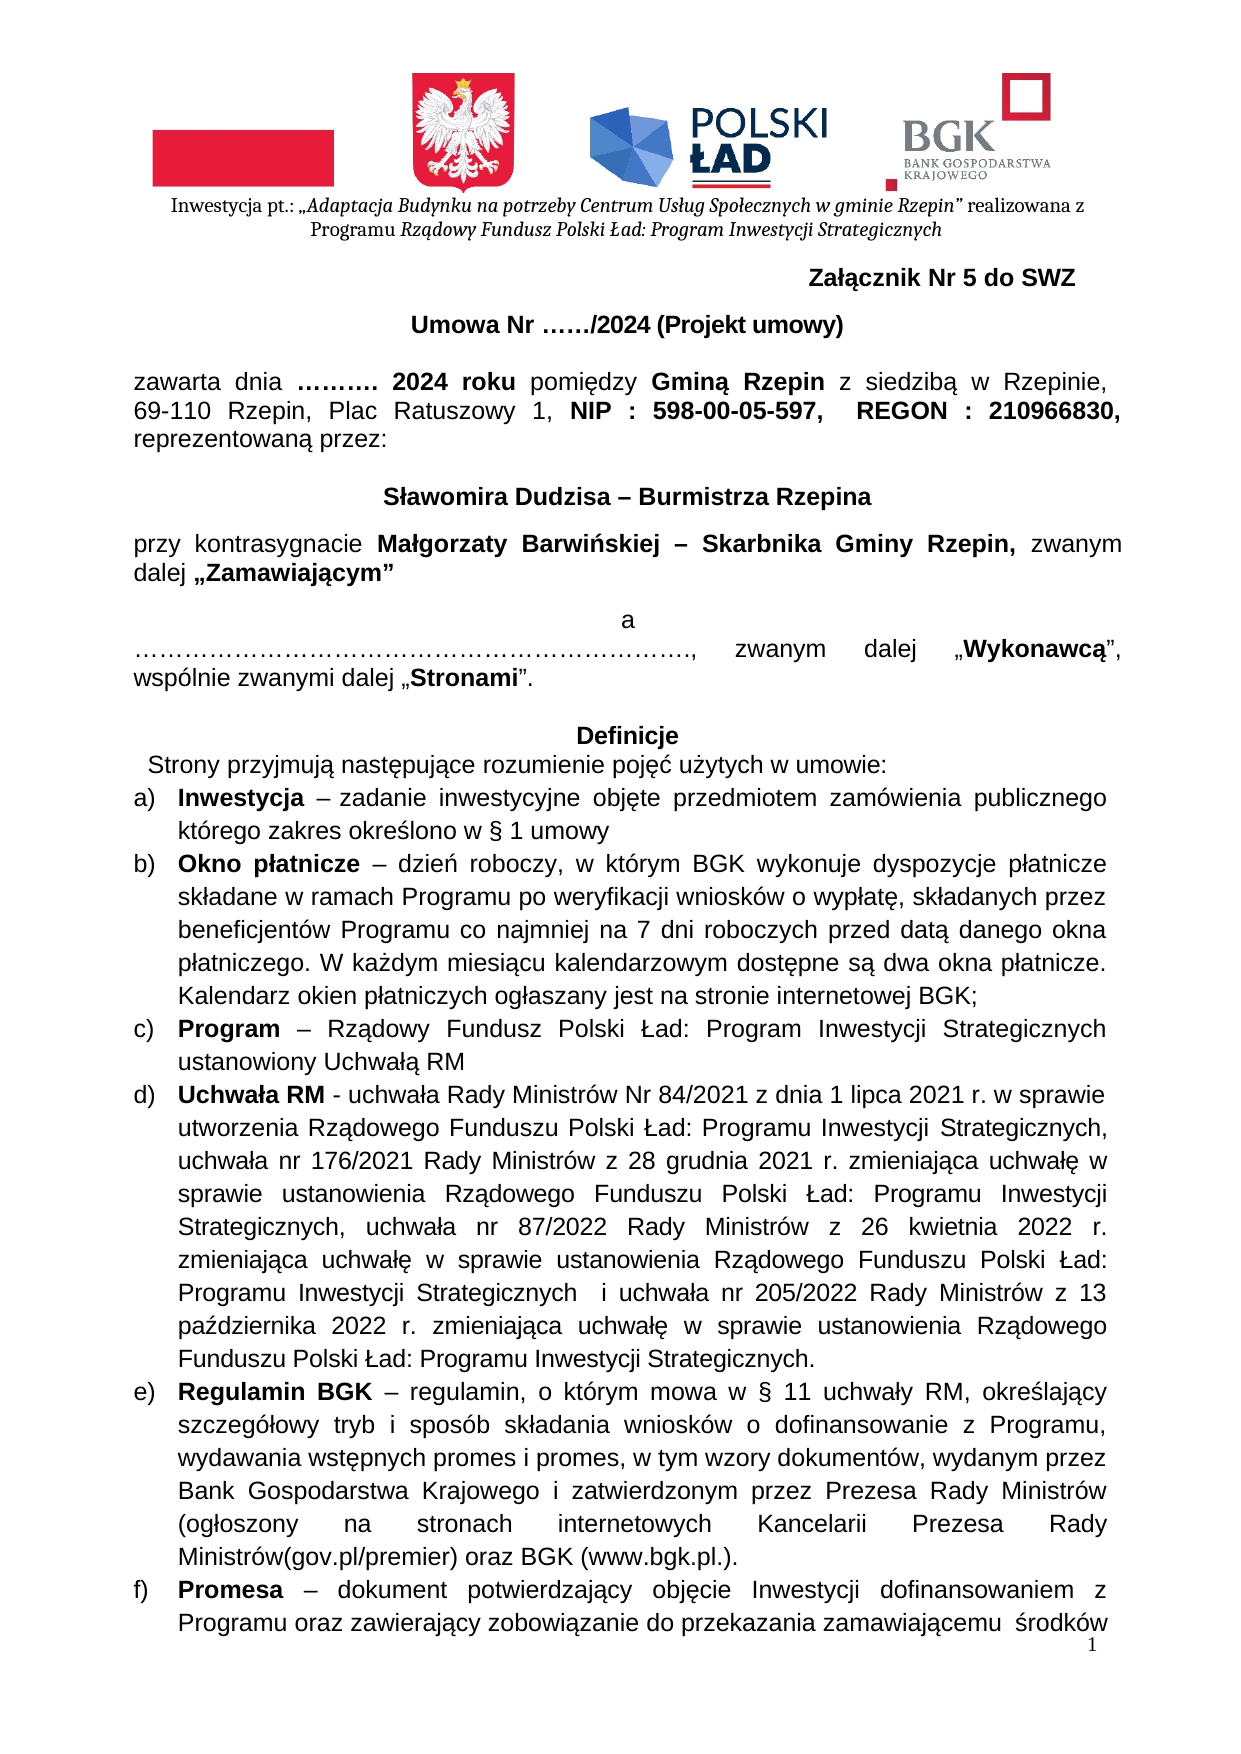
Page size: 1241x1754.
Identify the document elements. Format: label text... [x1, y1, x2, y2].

text zawarta dnia ………. 2024 roku pomiędzy Gminą Rzepin z siedzibą w Rzepinie, 69-110 Rzepin, Plac Ratuszowy 1, NIP : 598-00-05-597, REGON : 210966830, reprezentowaną przez: [133, 367, 1121, 453]
text przy kontrasygnacie Małgorzaty Barwińskiej – Skarbnika Gminy Rzepin, zwanym dalej „Zamawiającym” [133, 529, 1122, 587]
text Strony przyjmują następujące rozumienie pojęć użytych w umowie: [147, 750, 1121, 778]
text Umowa Nr ……/2024 (Projekt umowy) [362, 310, 893, 339]
text …………………………………………………………., zwanym dalej „Wykonawcą”, wspólnie zwanymi dalej „Stronami”. [133, 634, 1121, 691]
list Inwestycja – zadanie inwestycyjne objęte przedmiotem zamówienia publicznego którego zakres określono w § 1 umowy [133, 783, 1107, 844]
list Regulamin BGK – regulamin, o którym mowa w § 11 uchwały RM, określający szczegółowy tryb i sposób składania wniosków o dofinansowanie z Programu, wydawania wstępnych promes i promes, w tym wzory dokumentów, wydanym przez Bank Gospodarstwa Krajowego i zatwierdzonym przez Prezesa Rady Ministrów (ogłoszony na stronach internetowych Kancelarii Prezesa Rady Ministrów(gov.pl/premier) oraz BGK (www.bgk.pl.). [133, 1377, 1108, 1571]
list Program – Rządowy Fundusz Polski Ład: Program Inwestycji Strategicznych ustanowiony Uchwałą RM [133, 1014, 1107, 1076]
picture [152, 73, 1098, 193]
list Uchwała RM - uchwała Rady Ministrów Nr 84/2021 z dnia 1 lipca 2021 r. w sprawie utworzenia Rządowego Funduszu Polski Ład: Programu Inwestycji Strategicznych, uchwała nr 176/2021 Rady Ministrów z 28 grudnia 2021 r. zmieniająca uchwałę w sprawie ustanowienia Rządowego Funduszu Polski Ład: Programu Inwestycji Strategicznych, uchwała nr 87/2022 Rady Ministrów z 26 kwietnia 2022 r. zmieniająca uchwałę w sprawie ustanowienia Rządowego Funduszu Polski Ład: Programu Inwestycji Strategicznych i uchwała nr 205/2022 Rady Ministrów z 13 października 2022 r. zmieniająca uchwałę w sprawie ustanowienia Rządowego Funduszu Polski Ład: Programu Inwestycji Strategicznych. [133, 1080, 1108, 1373]
text Sławomira Dudzisa – Burmistrza Rzepina [133, 482, 1121, 511]
text Definicje [576, 721, 1121, 750]
list Okno płatnicze – dzień roboczy, w którym BGK wykonuje dyspozycje płatnicze składane w ramach Programu po weryfikacji wniosków o wypłatę, składanych przez beneficjentów Programu co najmniej na 7 dni roboczych przed datą danego okna płatniczego. W każdym miesiącu kalendarzowym dostępne są dwa okna płatnicze. Kalendarz okien płatniczych ogłaszany jest na stronie internetowej BGK; [133, 849, 1108, 1009]
text Załącznik Nr 5 do SWZ [133, 263, 1121, 292]
text a [133, 605, 1122, 634]
